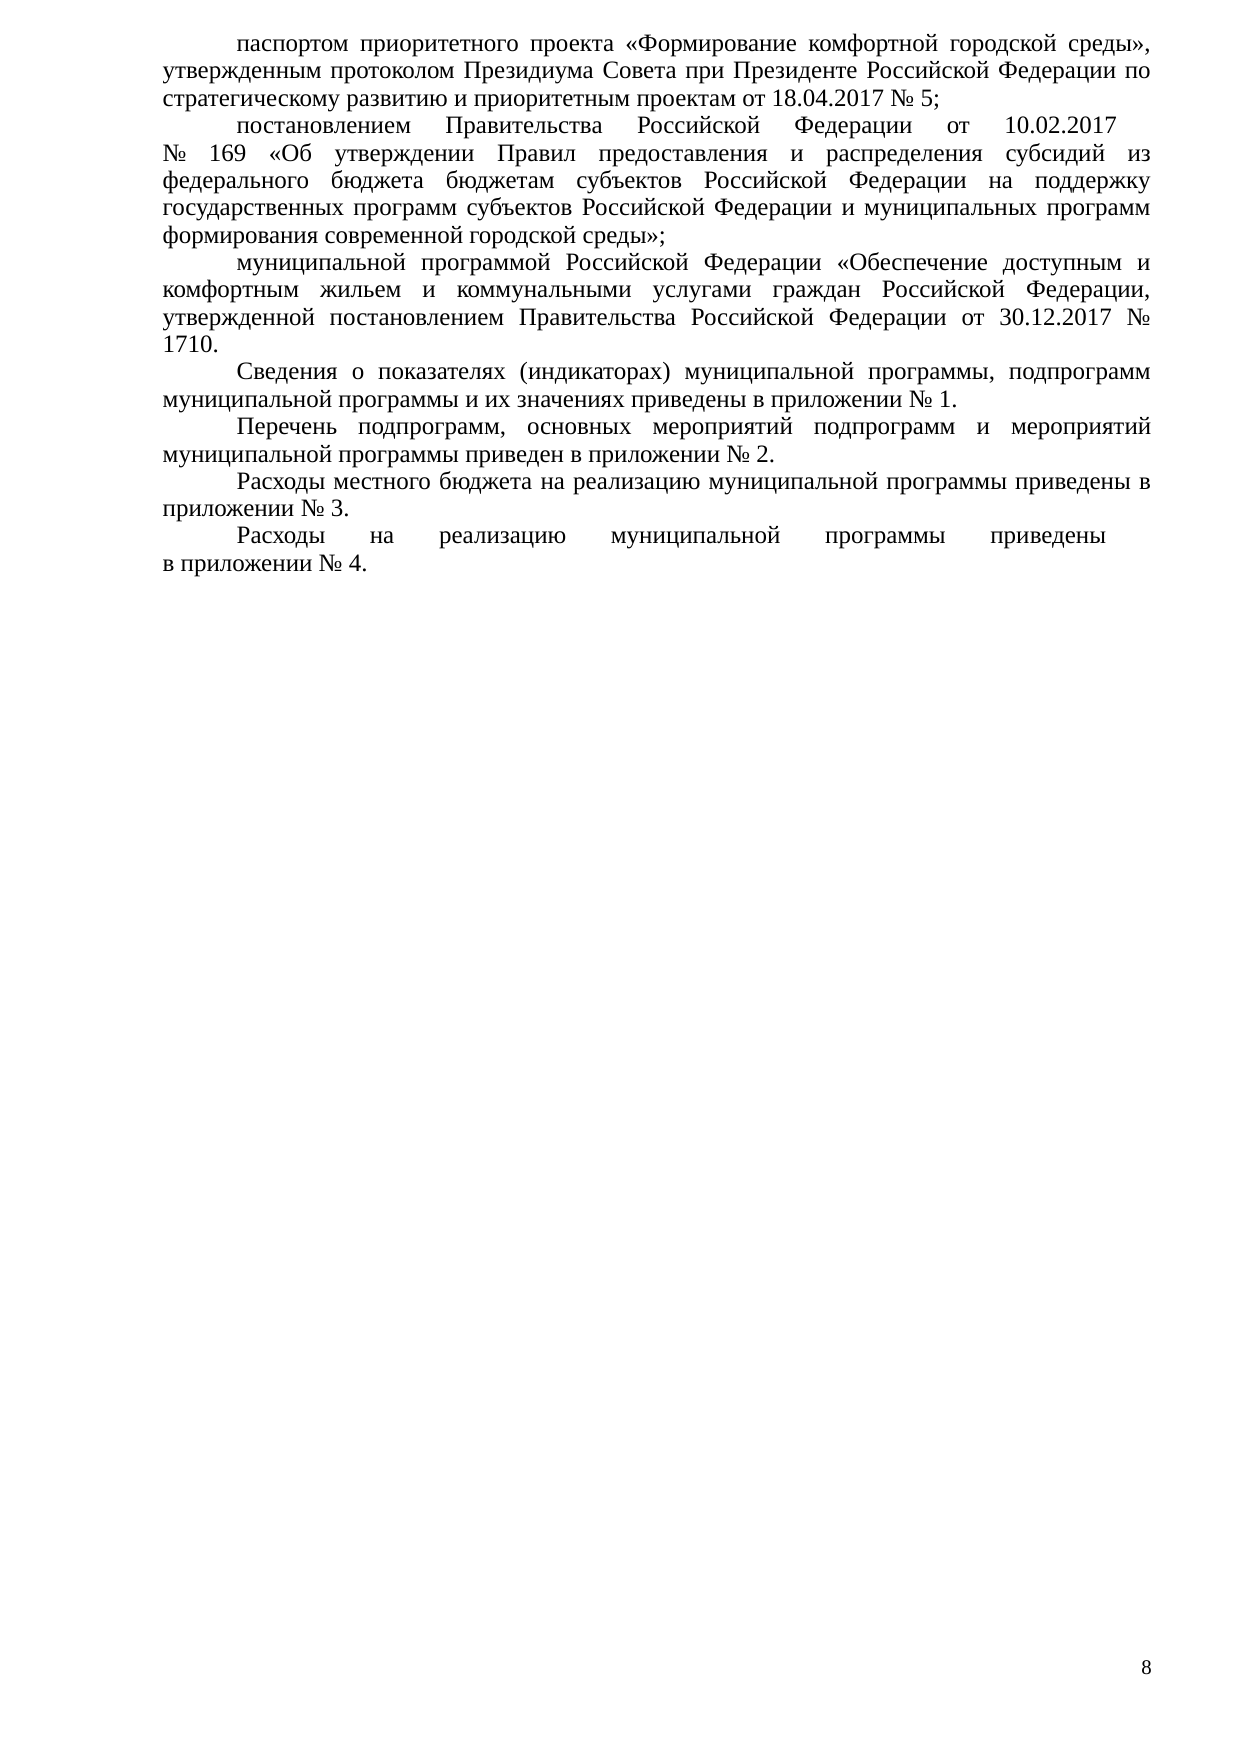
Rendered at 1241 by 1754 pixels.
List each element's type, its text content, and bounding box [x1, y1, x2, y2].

text Расходы на реализацию муниципальной программы приведены в приложении № 4. [162, 522, 1152, 577]
text муниципальной программой Российской Федерации «Обеспечение доступным и комфортным жильем и коммунальными услугами граждан Российской Федерации, утвержденной постановлением Правительства Российской Федерации от 30.12.2017 № 1710. [162, 248, 1152, 358]
text Сведения о показателях (индикаторах) муниципальной программы, подпрограмм муниципальной программы и их значениях приведены в приложении № 1. [162, 358, 1152, 413]
text постановлением Правительства Российской Федерации от 10.02.2017 № 169 «Об утверждении Правил предоставления и распределения субсидий из федерального бюджета бюджетам субъектов Российской Федерации на поддержку государственных программ субъектов Российской Федерации и муниципальных программ формирования современной городской среды»; [162, 112, 1152, 248]
text паспортом приоритетного проекта «Формирование комфортной городской среды», утвержденным протоколом Президиума Совета при Президенте Российской Федерации по стратегическому развитию и приоритетным проектам от 18.04.2017 № 5; [162, 29, 1152, 112]
text Расходы местного бюджета на реализацию муниципальной программы приведены в приложении № 3. [162, 467, 1152, 522]
text Перечень подпрограмм, основных мероприятий подпрограмм и мероприятий муниципальной программы приведен в приложении № 2. [162, 413, 1152, 467]
